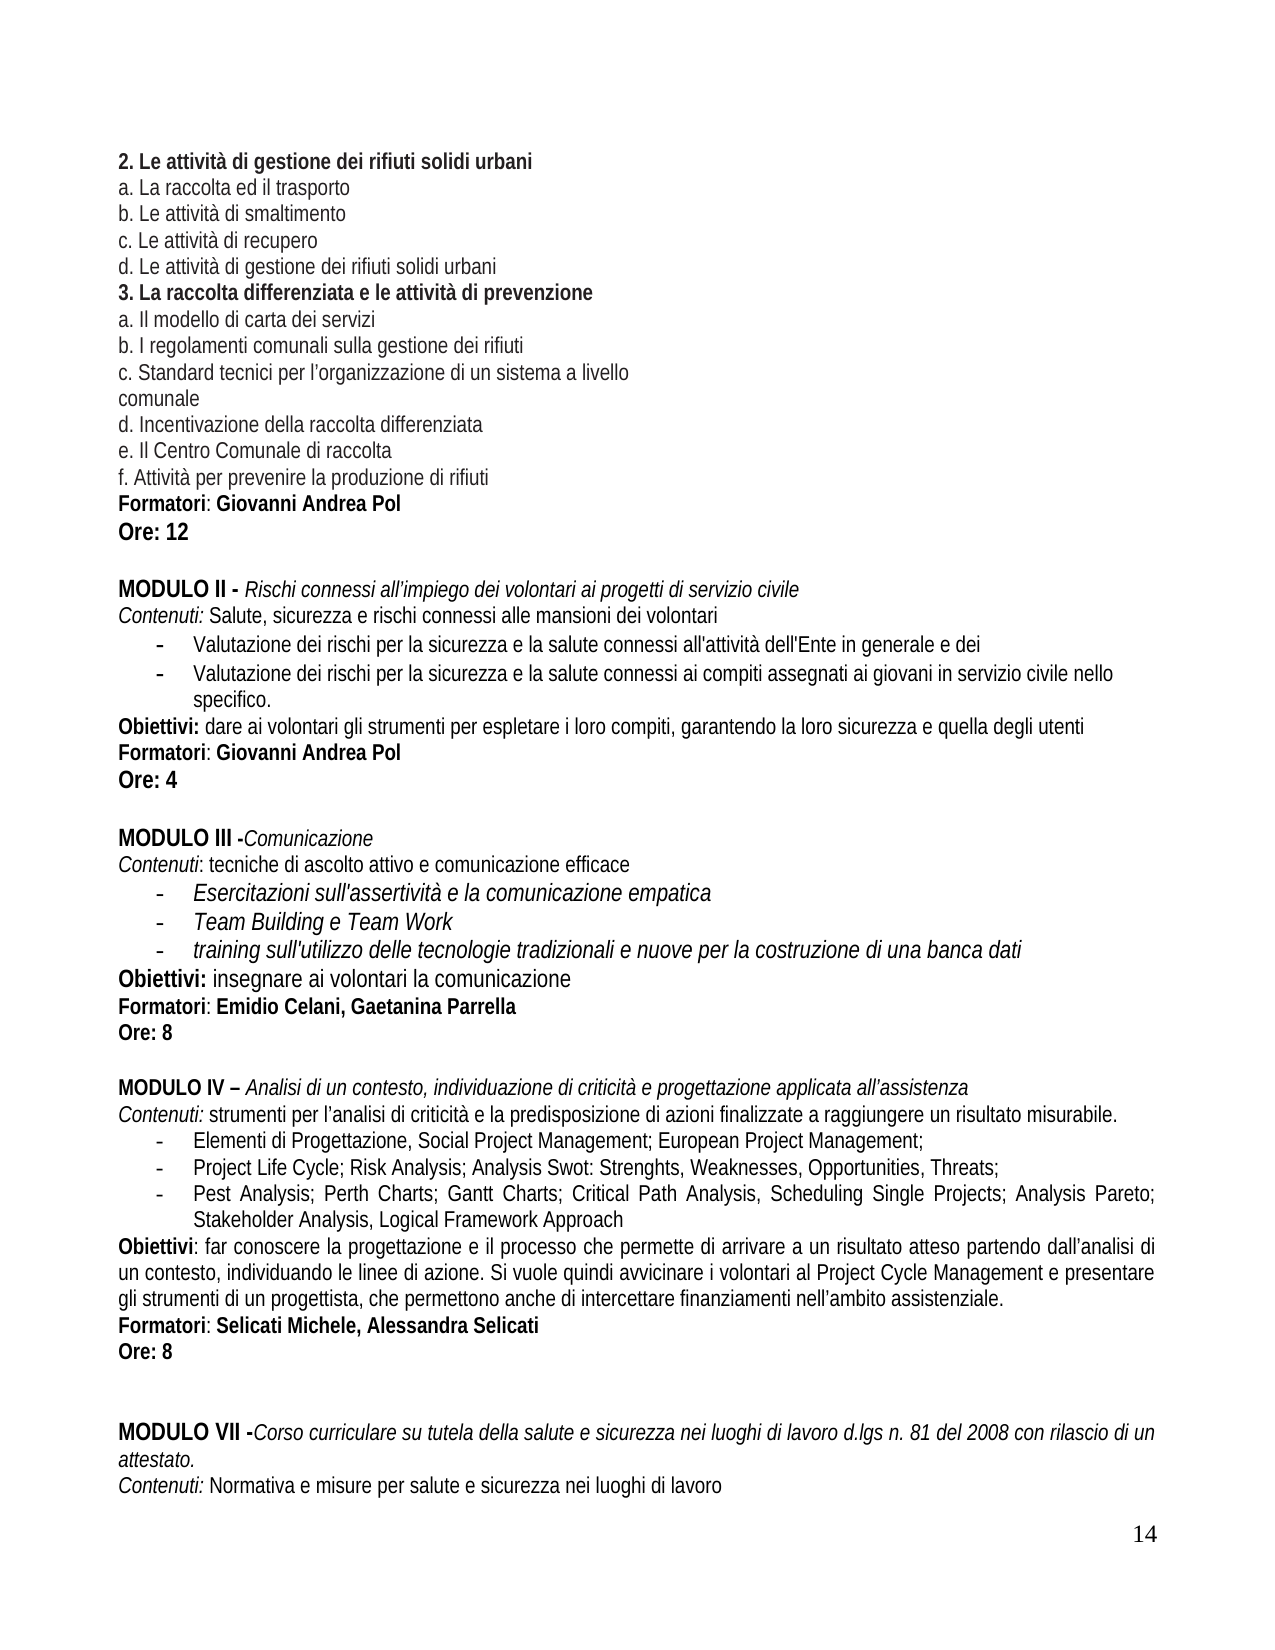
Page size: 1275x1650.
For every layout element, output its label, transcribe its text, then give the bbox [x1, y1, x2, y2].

text Contenuti: tecniche di ascolto attivo e comunicazione efficace [118, 851, 1157, 878]
list Team Building e Team Work [156, 907, 1157, 935]
text Formatori: Emidio Celani, Gaetanina Parrella [118, 993, 1157, 1019]
text a. La raccolta ed il trasporto [118, 174, 1157, 200]
text Obiettivi: dare ai volontari gli strumenti per espletare i loro compiti, garantendo la loro sicurezza e quella degli utenti [118, 713, 1157, 739]
text Ore: 12 [118, 517, 1157, 545]
text c. Standard tecnici per l’organizzazione di un sistema a livello [118, 358, 1157, 385]
list Esercitazioni sull'assertività e la comunicazione empatica [156, 878, 1157, 907]
list Elementi di Progettazione, Social Project Management; European Project Management; [156, 1127, 1157, 1153]
list Project Life Cycle; Risk Analysis; Analysis Swot: Strenghts, Weaknesses, Opportunities, Threats; [156, 1153, 1157, 1180]
text c. Le attività di recupero [118, 227, 1157, 253]
text 2. Le attività di gestione dei rifiuti solidi urbani [118, 148, 1157, 174]
text Obiettivi: insegnare ai volontari la comunicazione [118, 964, 1157, 993]
text Obiettivi: far conoscere la progettazione e il processo che permette di arrivare a un risultato atteso partendo dall’analisi di un contesto, individuando le linee di azione. Si vuole quindi avvicinare i volontari al Project Cycle Management e presentare gli strumenti di un progettista, che permettono anche di intercettare finanziamenti nell’ambito assistenziale. [118, 1233, 1157, 1312]
text MODULO IV – Analisi di un contesto, individuazione di criticità e progettazione applicata all’assistenza [118, 1074, 1157, 1101]
text d. Incentivazione della raccolta differenziata [118, 411, 1157, 437]
list Valutazione dei rischi per la sicurezza e la salute connessi all'attività dell'Ente in generale e dei [156, 629, 1157, 658]
text Contenuti: Salute, sicurezza e rischi connessi alle mansioni dei volontari [118, 602, 1157, 629]
text Ore: 8 [118, 1338, 1157, 1364]
text MODULO III -Comunicazione [118, 823, 1157, 851]
text comunale [118, 385, 1157, 411]
text Formatori: Giovanni Andrea Pol [118, 739, 1157, 765]
text MODULO II - Rischi connessi all’impiego dei volontari ai progetti di servizio civile [118, 574, 1157, 602]
text b. Le attività di smaltimento [118, 200, 1157, 227]
text MODULO VII -Corso curriculare su tutela della salute e sicurezza nei luoghi di lavoro d.lgs n. 81 del 2008 con rilascio di un attestato. [118, 1417, 1157, 1472]
text b. I regolamenti comunali sulla gestione dei rifiuti [118, 332, 1157, 358]
list training sull'utilizzo delle tecnologie tradizionali e nuove per la costruzione di una banca dati [156, 935, 1157, 964]
text Contenuti: strumenti per l’analisi di criticità e la predisposizione di azioni finalizzate a raggiungere un risultato misurabile. [118, 1101, 1157, 1127]
text Ore: 4 [118, 765, 1157, 794]
text d. Le attività di gestione dei rifiuti solidi urbani [118, 253, 1157, 279]
text Formatori: Giovanni Andrea Pol [118, 490, 1157, 517]
text Ore: 8 [118, 1019, 1157, 1046]
list Valutazione dei rischi per la sicurezza e la salute connessi ai compiti assegnati ai giovani in servizio civile nello specifico. [156, 658, 1157, 713]
text e. Il Centro Comunale di raccolta [118, 437, 1157, 464]
text Contenuti: Normativa e misure per salute e sicurezza nei luoghi di lavoro [118, 1472, 1157, 1498]
text 3. La raccolta differenziata e le attività di prevenzione [118, 279, 1157, 306]
text Formatori: Selicati Michele, Alessandra Selicati [118, 1312, 1157, 1338]
list Pest Analysis; Perth Charts; Gantt Charts; Critical Path Analysis, Scheduling Single Projects; Analysis Pareto; Stakeholder Analysis, Logical Framework Approach [156, 1180, 1157, 1233]
text a. Il modello di carta dei servizi [118, 306, 1157, 332]
text f. Attività per prevenire la produzione di rifiuti [118, 464, 1157, 490]
